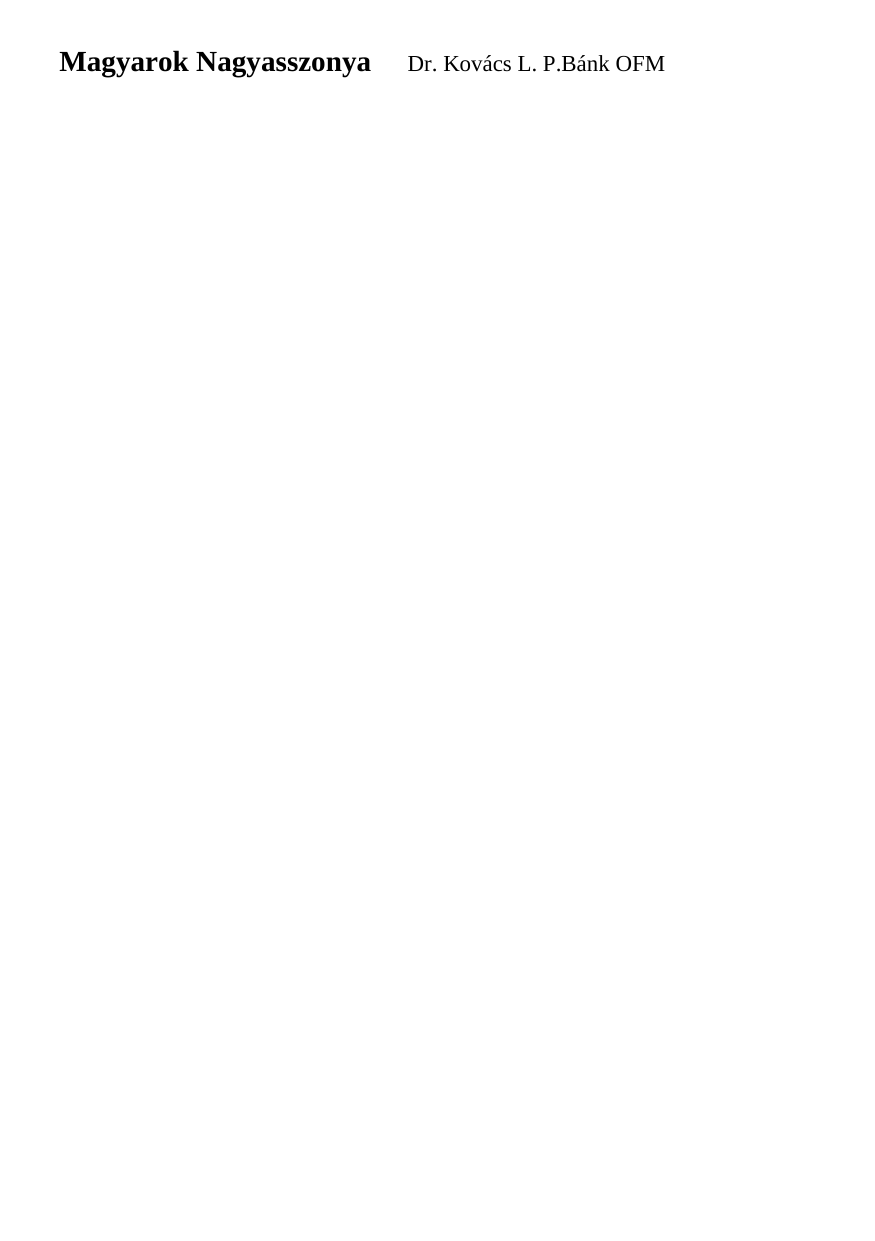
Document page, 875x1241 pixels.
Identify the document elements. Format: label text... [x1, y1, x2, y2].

subtitle Magyarok Nagyasszonya Dr. Kovács L. P.Bánk OFM [59, 44, 827, 78]
